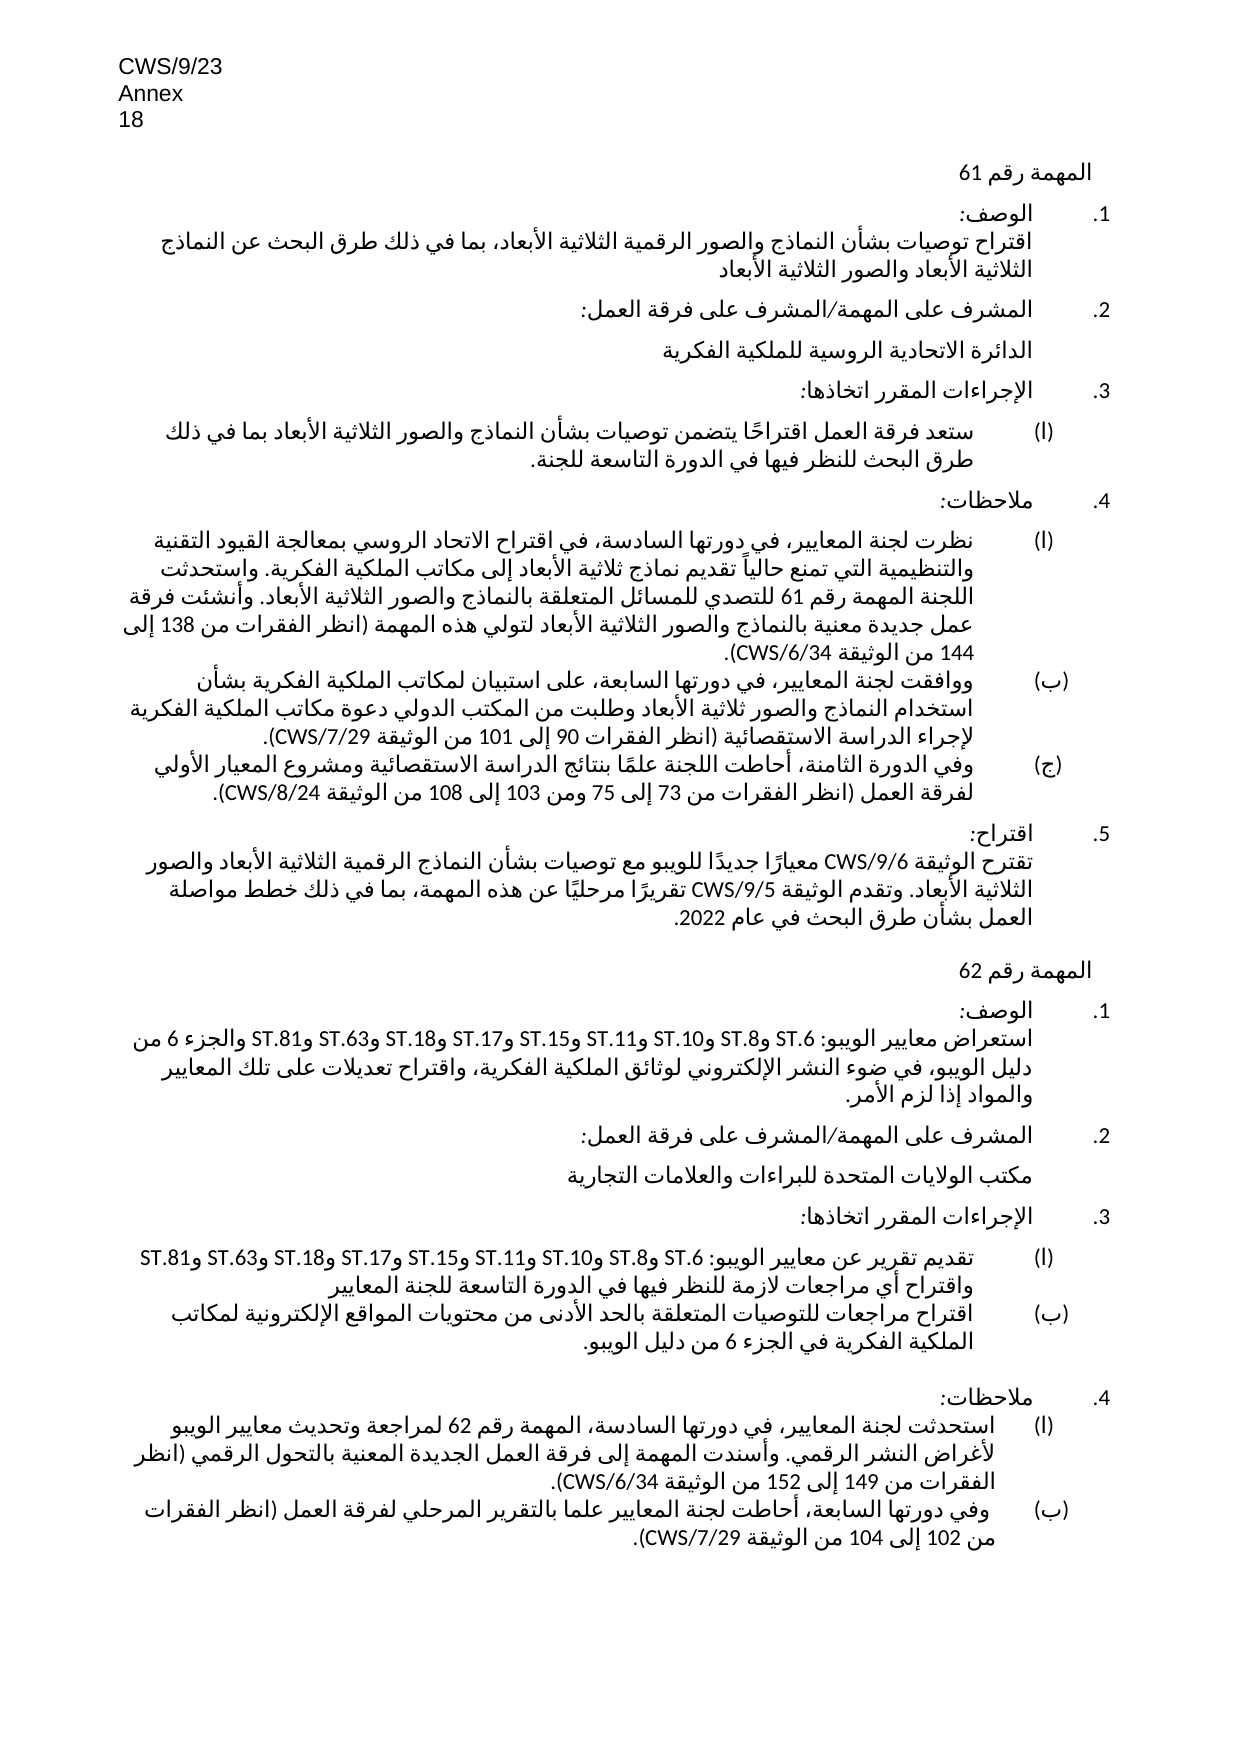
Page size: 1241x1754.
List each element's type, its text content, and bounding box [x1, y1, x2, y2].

list ملاحظات: [118, 1383, 1092, 1411]
list اقتراح: [118, 819, 1092, 847]
list الوصف: [118, 997, 1092, 1024]
subtitle المهمة رقم 62 [118, 956, 1092, 984]
list ستعد فرقة العمل اقتراحًا يتضمن توصيات بشأن النماذج والصور الثلاثية الأبعاد بما في ذلك طرق البحث للنظر فيها في الدورة التاسعة للجنة. [118, 417, 1033, 473]
text اقتراح توصيات بشأن النماذج والصور الرقمية الثلاثية الأبعاد، بما في ذلك طرق البحث عن النماذج الثلاثية الأبعاد والصور الثلاثية الأبعاد [118, 227, 1033, 283]
list وفي دورتها السابعة، أحاطت لجنة المعايير علما بالتقرير المرحلي لفرقة العمل (انظر الفقرات من 102 إلى 104 من الوثيقة CWS/7/29). [118, 1495, 1033, 1551]
list المشرف على المهمة/المشرف على فرقة العمل: [118, 1121, 1092, 1149]
list اقتراح مراجعات للتوصيات المتعلقة بالحد الأدنى من محتويات المواقع الإلكترونية لمكاتب الملكية الفكرية في الجزء 6 من دليل الويبو. [118, 1299, 1033, 1355]
text تقترح الوثيقة CWS/9/6 معيارًا جديدًا للويبو مع توصيات بشأن النماذج الرقمية الثلاثية الأبعاد والصور الثلاثية الأبعاد. وتقدم الوثيقة CWS/9/5 تقريرًا مرحليًا عن هذه المهمة، بما في ذلك خطط مواصلة العمل بشأن طرق البحث في عام 2022. [118, 847, 1033, 931]
list ووافقت لجنة المعايير، في دورتها السابعة، على استبيان لمكاتب الملكية الفكرية بشأن استخدام النماذج والصور ثلاثية الأبعاد وطلبت من المكتب الدولي دعوة مكاتب الملكية الفكرية لإجراء الدراسة الاستقصائية (انظر الفقرات 90 إلى 101 من الوثيقة CWS/7/29). [118, 666, 1033, 750]
list تقديم تقرير عن معايير الويبو: ST.6 وST.8 وST.10 وST.11 وST.15 وST.17 وST.18 وST.63 وST.81 واقتراح أي مراجعات لازمة للنظر فيها في الدورة التاسعة للجنة المعايير [118, 1243, 1033, 1299]
text استعراض معايير الويبو: ST.6 وST.8 وST.10 وST.11 وST.15 وST.17 وST.18 وST.63 وST.81 والجزء 6 من دليل الويبو، في ضوء النشر الإلكتروني لوثائق الملكية الفكرية، واقتراح تعديلات على تلك المعايير والمواد إذا لزم الأمر. [118, 1024, 1033, 1109]
list الوصف: [118, 199, 1092, 227]
subtitle المهمة رقم 61 [118, 158, 1092, 187]
list استحدثت لجنة المعايير، في دورتها السادسة، المهمة رقم 62 لمراجعة وتحديث معايير الويبو لأغراض النشر الرقمي. وأسندت المهمة إلى فرقة العمل الجديدة المعنية بالتحول الرقمي (انظر الفقرات من 149 إلى 152 من الوثيقة CWS/6/34). [118, 1411, 1033, 1495]
list نظرت لجنة المعايير، في دورتها السادسة، في اقتراح الاتحاد الروسي بمعالجة القيود التقنية والتنظيمية التي تمنع حالياً تقديم نماذج ثلاثية الأبعاد إلى مكاتب الملكية الفكرية. واستحدثت اللجنة المهمة رقم 61 للتصدي للمسائل المتعلقة بالنماذج والصور الثلاثية الأبعاد. وأنشئت فرقة عمل جديدة معنية بالنماذج والصور الثلاثية الأبعاد لتولي هذه المهمة (انظر الفقرات من 138 إلى 144 من الوثيقة CWS/6/34). [118, 526, 1033, 666]
list ملاحظات: [118, 486, 1092, 514]
list الإجراءات المقرر اتخاذها: [118, 1202, 1092, 1230]
list الإجراءات المقرر اتخاذها: [118, 377, 1092, 405]
list وفي الدورة الثامنة، أحاطت اللجنة علمًا بنتائج الدراسة الاستقصائية ومشروع المعيار الأولي لفرقة العمل (انظر الفقرات من 73 إلى 75 ومن 103 إلى 108 من الوثيقة CWS/8/24). [118, 750, 1033, 806]
text مكتب الولايات المتحدة للبراءات والعلامات التجارية [118, 1162, 1033, 1190]
text الدائرة الاتحادية الروسية للملكية الفكرية [118, 336, 1033, 364]
list المشرف على المهمة/المشرف على فرقة العمل: [118, 296, 1092, 324]
